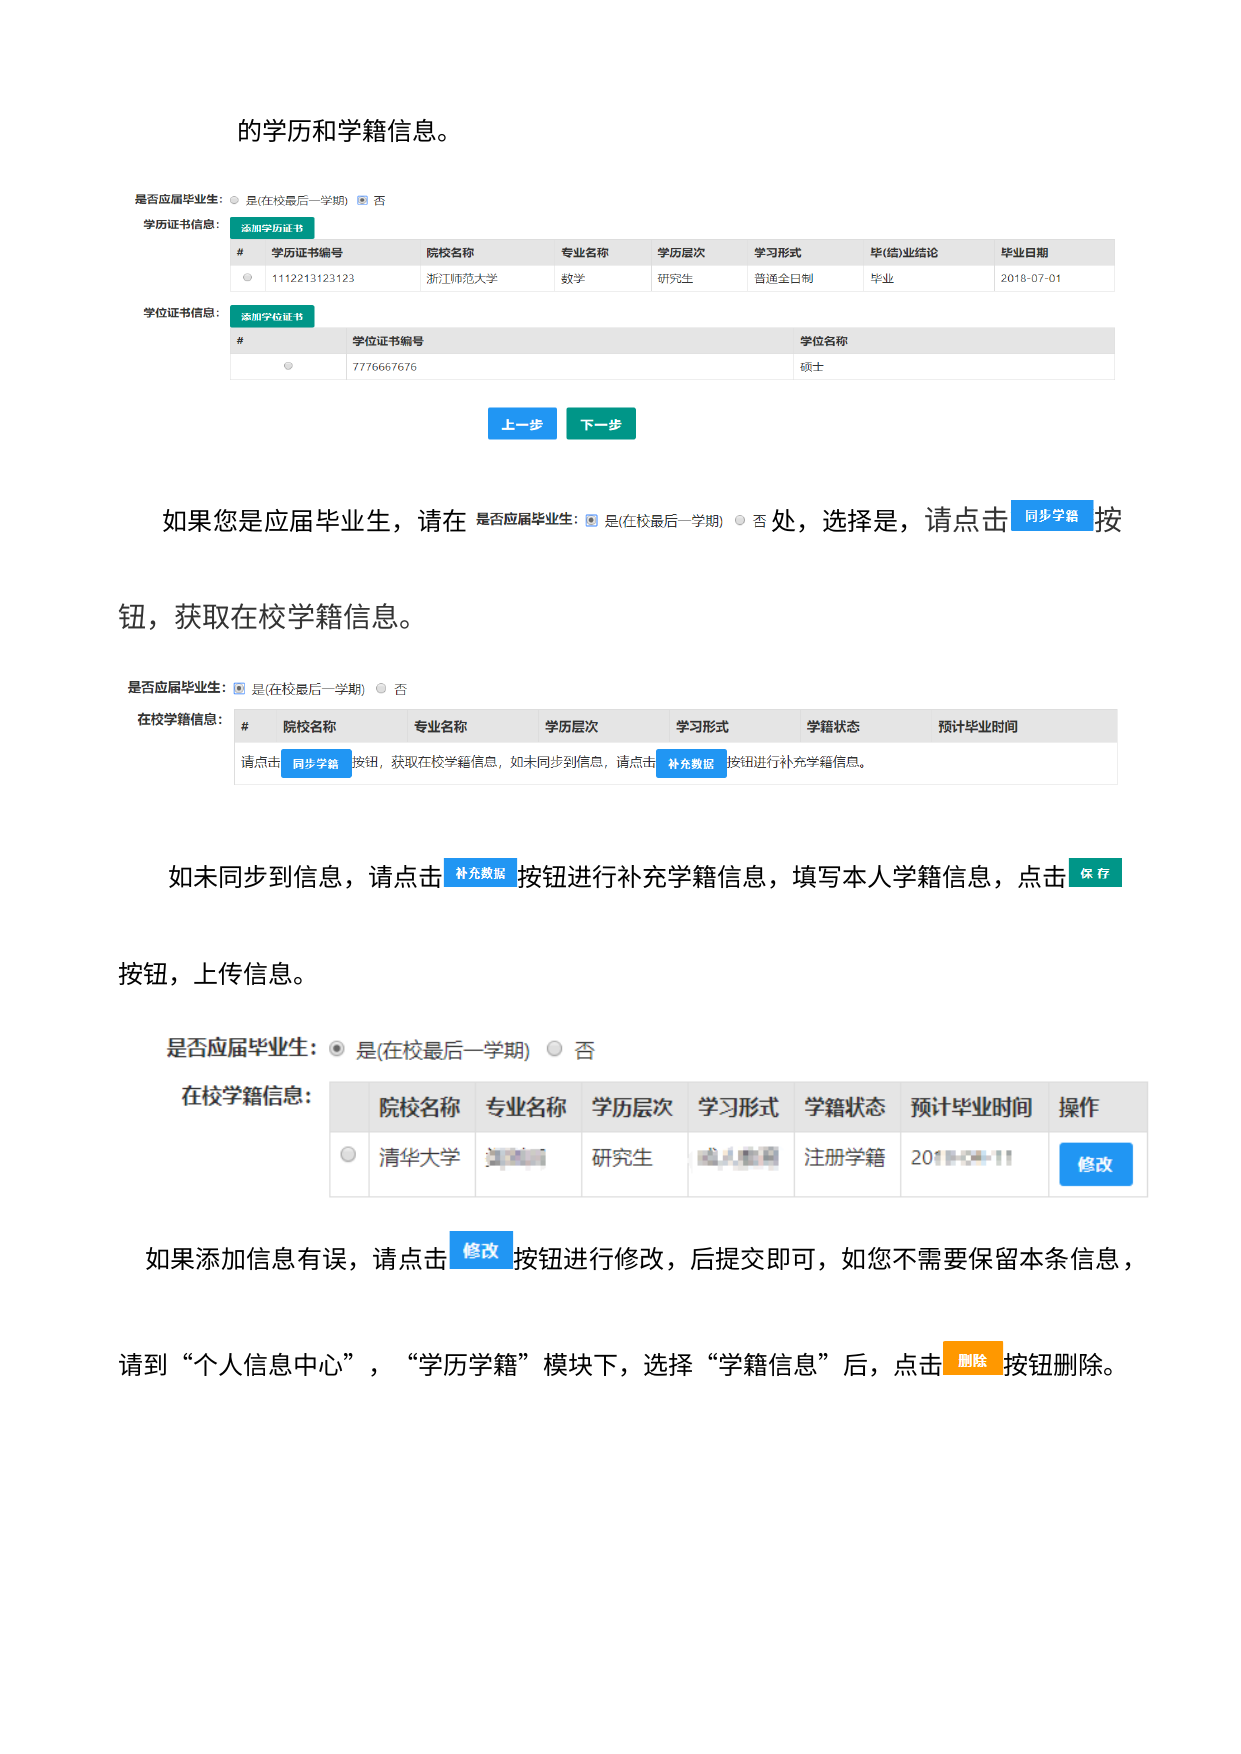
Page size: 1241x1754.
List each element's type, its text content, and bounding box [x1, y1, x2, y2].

picture [449, 1231, 514, 1269]
picture [1068, 858, 1122, 887]
picture [161, 1023, 1166, 1204]
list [162, 97, 1122, 162]
picture [943, 1340, 1004, 1375]
text 如未同步到信息，请点击按钮进行补充学籍信息，填写本人学籍信息，点击按钮，上传信息。 [118, 843, 1122, 1006]
text 如果您是应届毕业生，请在处，选择是，请点击按钮，获取在校学籍信息。 [118, 485, 1122, 648]
picture [468, 496, 772, 531]
picture [443, 858, 518, 887]
picture [118, 180, 1124, 448]
text 如果添加信息有误，请点击按钮进行修改，后提交即可，如您不需要保留本条信息，请到“个人信息中心”，“学历学籍”模块下，选择“学籍信息”后，点击按钮删除。 [118, 1231, 1122, 1394]
picture [118, 668, 1123, 814]
picture [1010, 500, 1094, 531]
